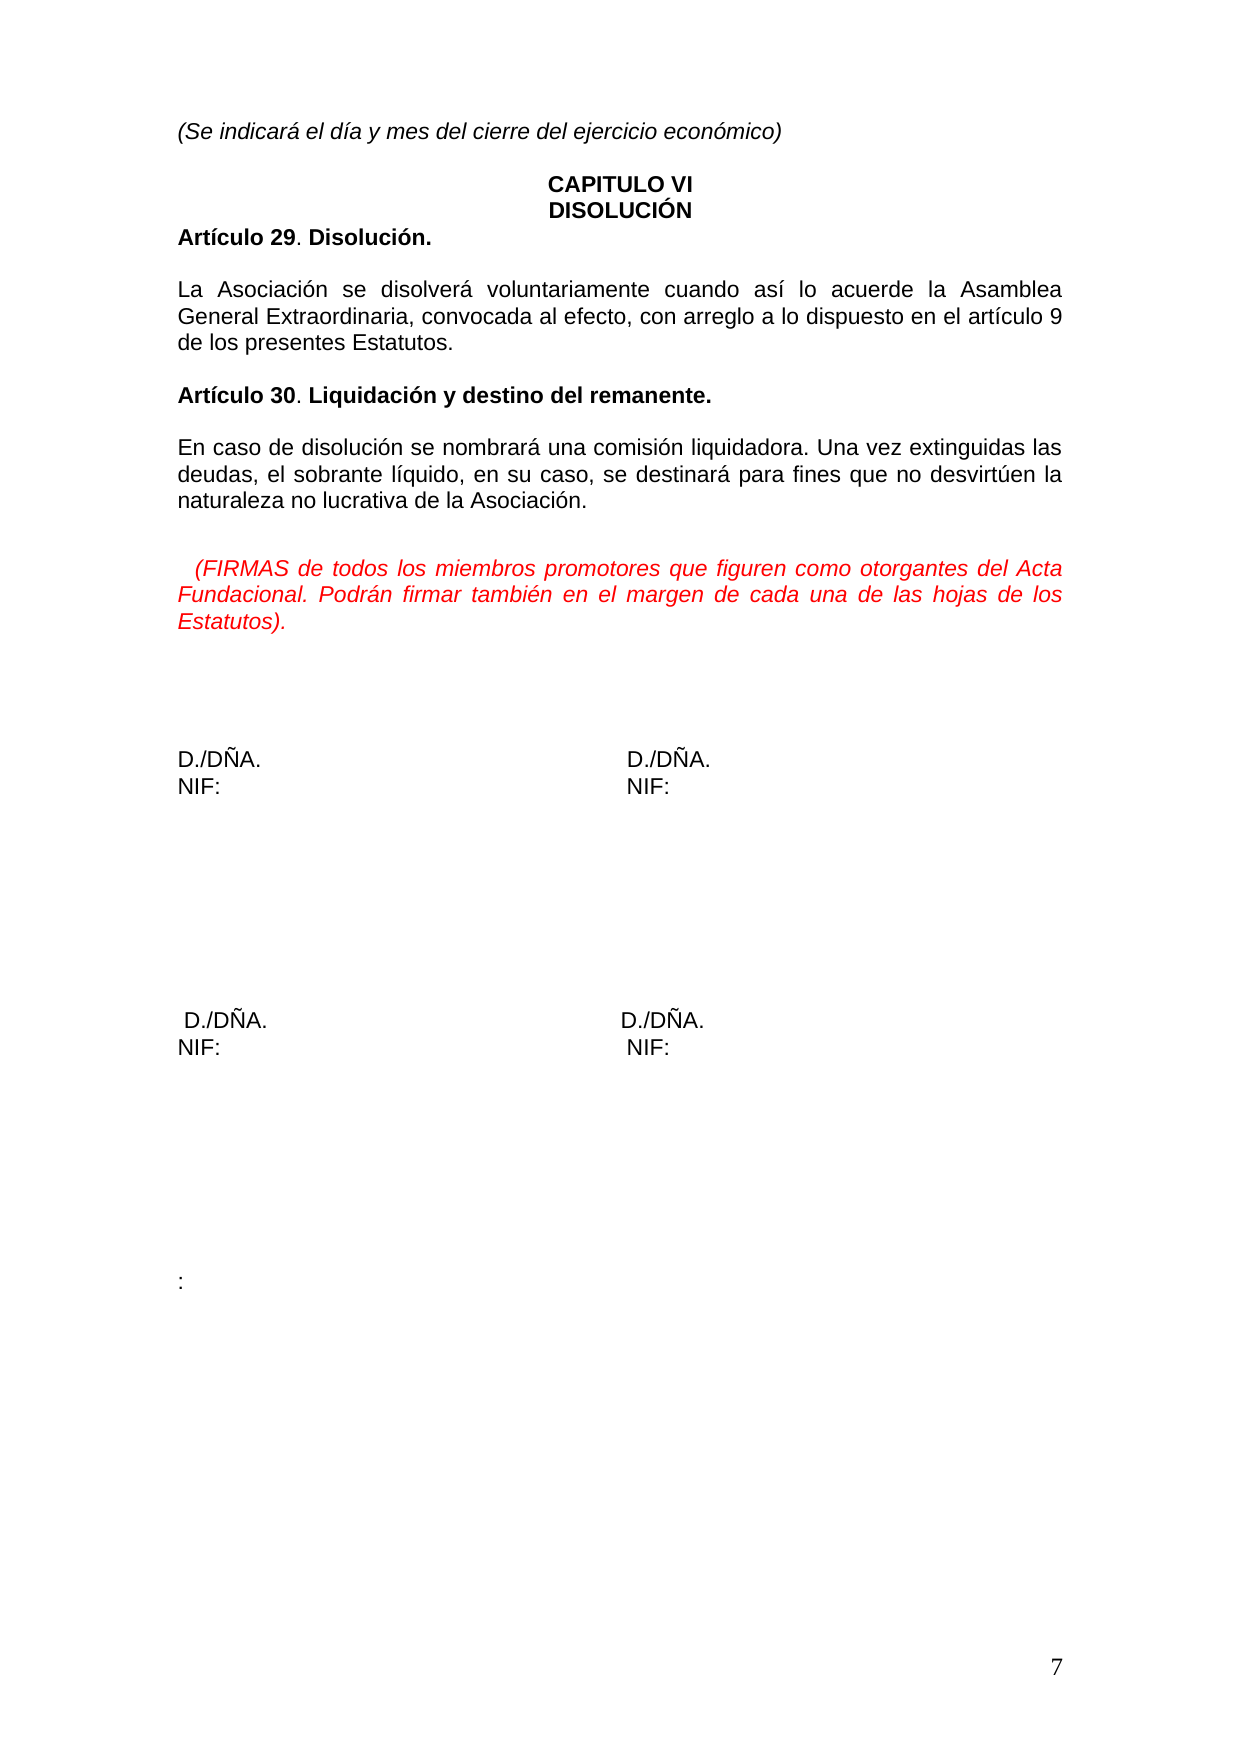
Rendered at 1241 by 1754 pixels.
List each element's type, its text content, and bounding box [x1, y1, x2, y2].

text D./DÑA. D./DÑA. [177, 1007, 1063, 1034]
text Artículo 30. Liquidación y destino del remanente. [177, 382, 1063, 408]
text : [177, 1268, 1063, 1295]
text (Se indicará el día y mes del cierre del ejercicio económico) [177, 118, 1063, 144]
text (FIRMAS de todos los miembros promotores que figuren como otorgantes del Acta Fundacional. Podrán firmar también en el margen de cada una de las hojas de los Estatutos). [177, 555, 1063, 634]
text DISOLUCIÓN [177, 197, 1063, 223]
text La Asociación se disolverá voluntariamente cuando así lo acuerde la Asamblea General Extraordinaria, convocada al efecto, con arreglo a lo dispuesto en el artículo 9 de los presentes Estatutos. [177, 276, 1063, 355]
text CAPITULO VI [177, 171, 1063, 197]
text Artículo 29. Disolución. [177, 223, 1063, 250]
text NIF: NIF: [177, 1034, 1063, 1060]
text NIF: NIF: [177, 773, 1063, 799]
text D./DÑA. D./DÑA. [177, 746, 1063, 773]
text En caso de disolución se nombrará una comisión liquidadora. Una vez extinguidas las deudas, el sobrante líquido, en su caso, se destinará para fines que no desvirtúen la naturaleza no lucrativa de la Asociación. [177, 434, 1063, 513]
